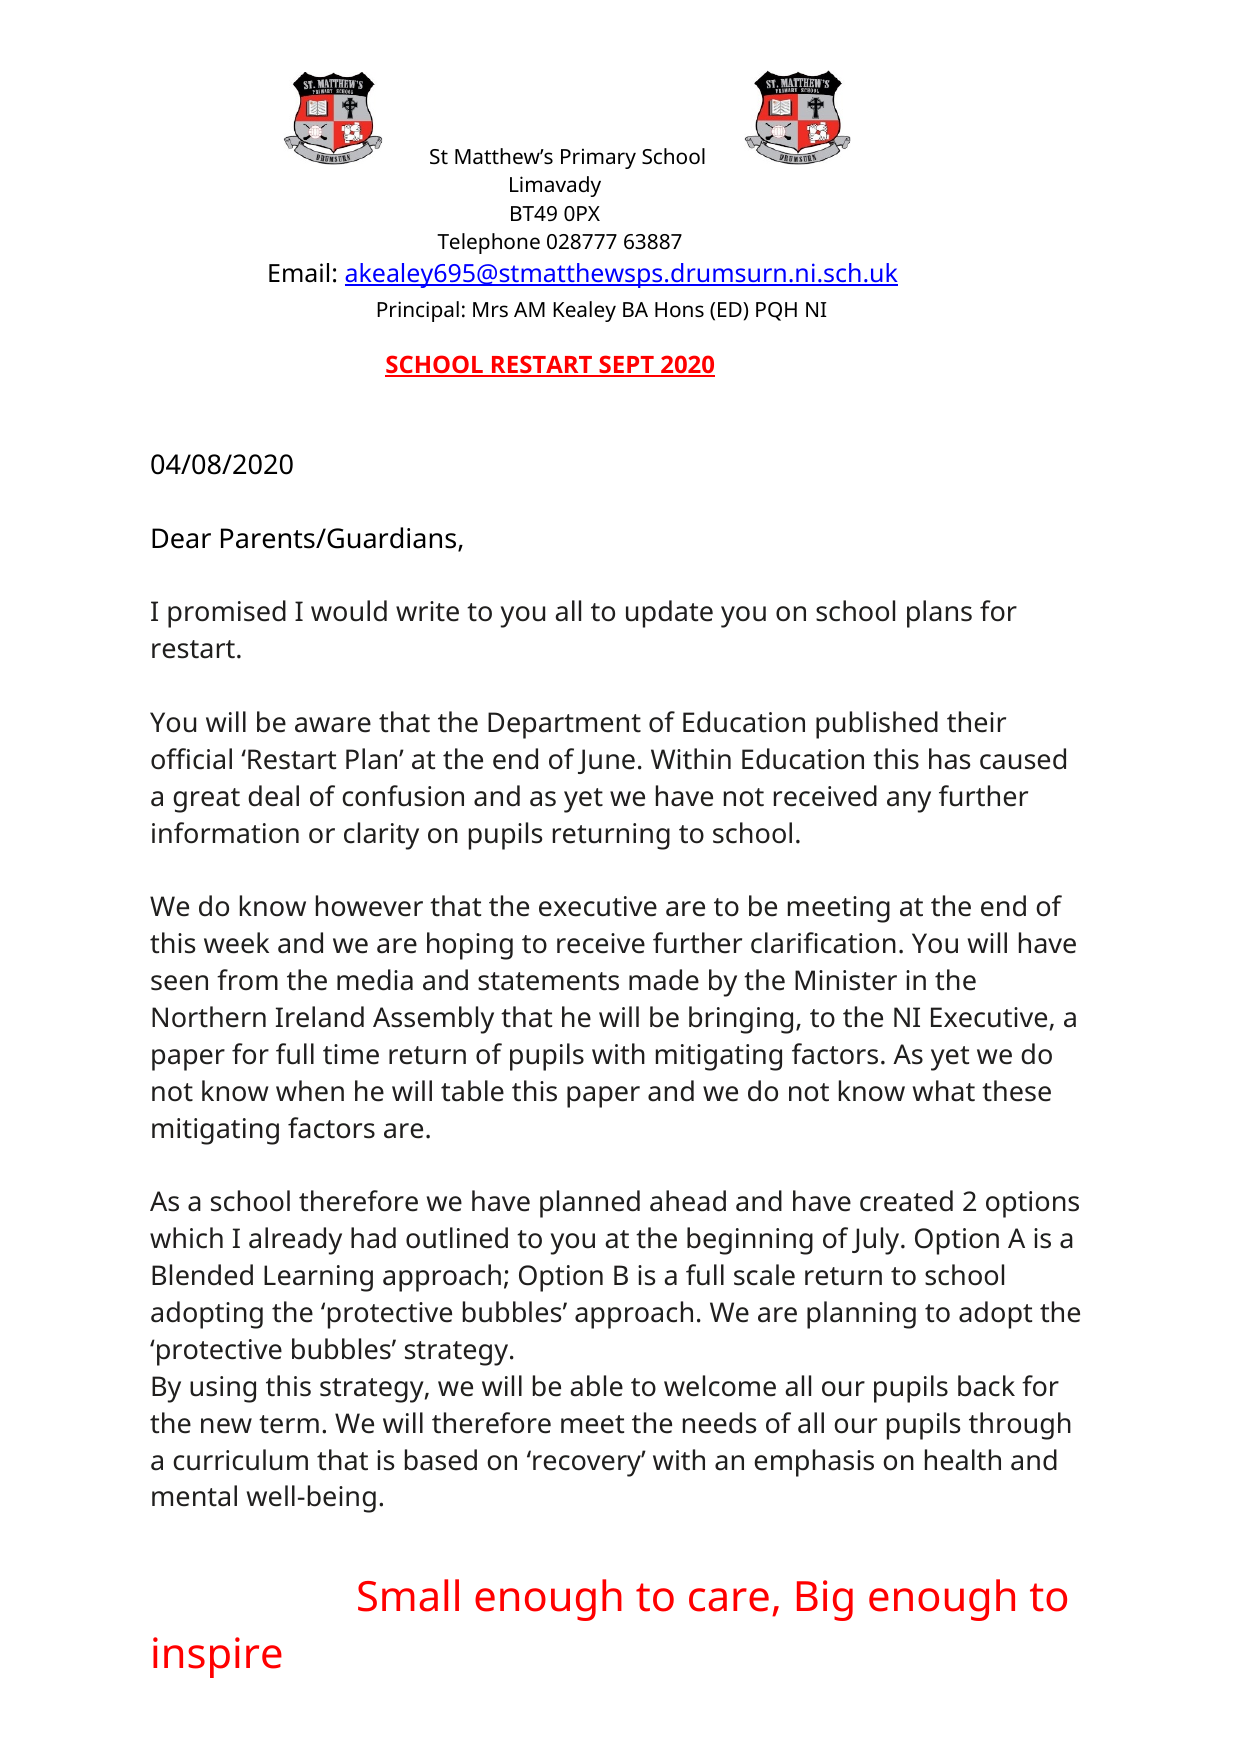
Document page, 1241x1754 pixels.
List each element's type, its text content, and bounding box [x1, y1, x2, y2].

text Dear Parents/Guardians, I promised I would write to you all to update you on school plans for restart. You will be aware that the Department of Education published their official ‘Restart Plan’ at the end of June. Within Education this has caused a great deal of confusion and as yet we have not received any further information or clarity on pupils returning to school. We do know however that the executive are to be meeting at the end of this week and we are hoping to receive further clarification. You will have seen from the media and statements made by the Minister in the Northern Ireland Assembly that he will be bringing, to the NI Executive, a paper for full time return of pupils with mitigating factors. As yet we do not know when he will table this paper and we do not know what these mitigating factors are. As a school therefore we have planned ahead and have created 2 options which I already had outlined to you at the beginning of July. Option A is a Blended Learning approach; Option B is a full scale return to school adopting the ‘protective bubbles’ approach. We are planning to adopt the ‘protective bubbles’ strategy. [150, 519, 1090, 1367]
text Principal: Mrs AM Kealey BA Hons (ED) PQH NI [150, 295, 1090, 323]
picture [283, 72, 383, 165]
text Limavady [73, 170, 1014, 199]
text Telephone 028777 63887 [73, 227, 1014, 256]
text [150, 1367, 1090, 1552]
text SCHOOL RESTART SEPT 2020 [150, 347, 1090, 380]
text Email: akealey695@stmatthewsps.drumsurn.ni.sch.uk [73, 256, 1014, 290]
text St Matthew’s Primary School [73, 70, 1014, 170]
picture [744, 70, 851, 165]
text BT49 0PX [73, 199, 1014, 227]
text 04/08/2020 [150, 445, 1090, 482]
